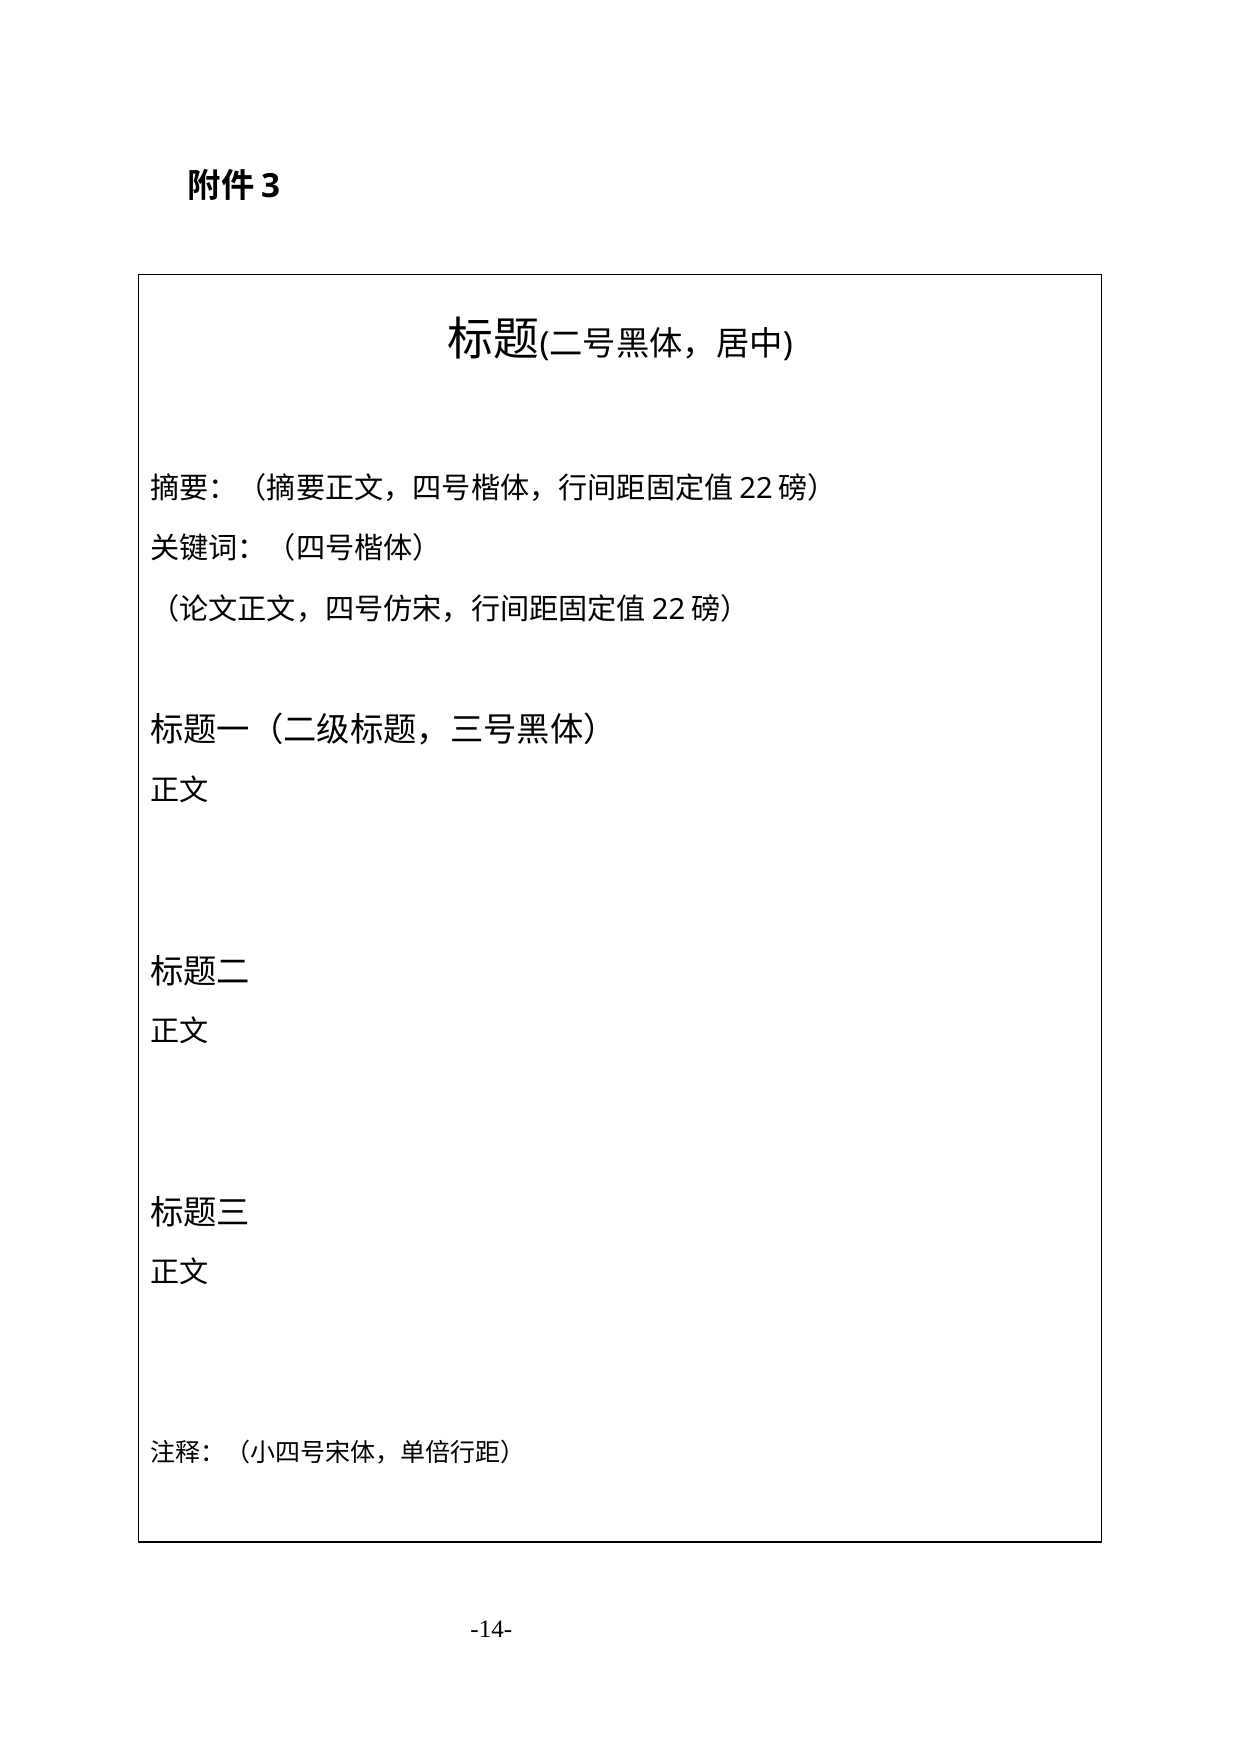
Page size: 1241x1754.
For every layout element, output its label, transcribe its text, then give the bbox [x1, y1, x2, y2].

text 附件3 [187, 153, 1053, 213]
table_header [139, 275, 1101, 1541]
